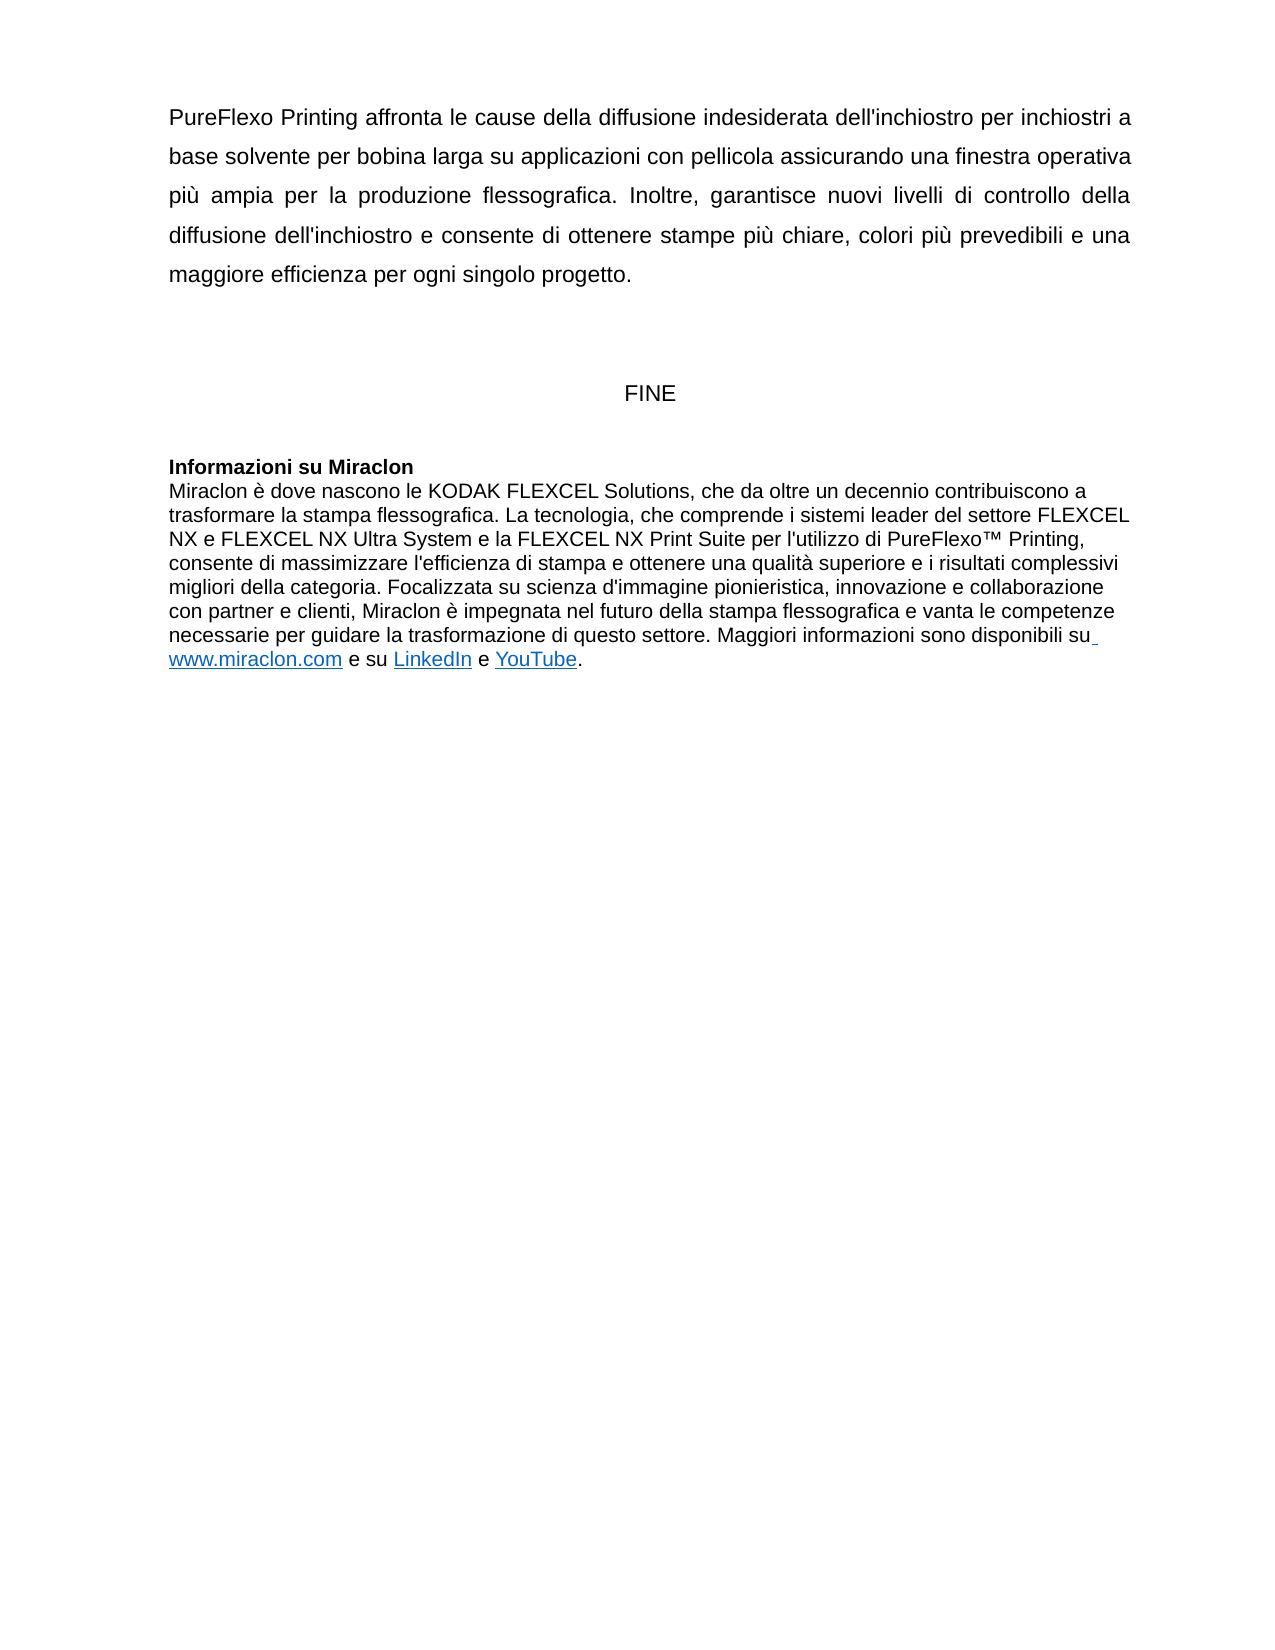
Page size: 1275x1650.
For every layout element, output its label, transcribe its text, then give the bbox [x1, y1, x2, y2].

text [169, 103, 1132, 288]
text FINE [169, 380, 1132, 406]
text Miraclon è dove nascono le KODAK FLEXCEL Solutions, che da oltre un decennio contribuiscono a trasformare la stampa flessografica. La tecnologia, che comprende i sistemi leader del settore FLEXCEL NX e FLEXCEL NX Ultra System e la FLEXCEL NX Print Suite per l'utilizzo di PureFlexo™ Printing, consente di massimizzare l'efficienza di stampa e ottenere una qualità superiore e i risultati complessivi migliori della categoria. Focalizzata su scienza d'immagine pionieristica, innovazione e collaborazione con partner e clienti, Miraclon è impegnata nel futuro della stampa flessografica e vanta le competenze necessarie per guidare la trasformazione di questo settore. Maggiori informazioni sono disponibili su www.miraclon.com e su LinkedIn e YouTube. [169, 479, 1132, 671]
text Informazioni su Miraclon [169, 455, 1132, 479]
